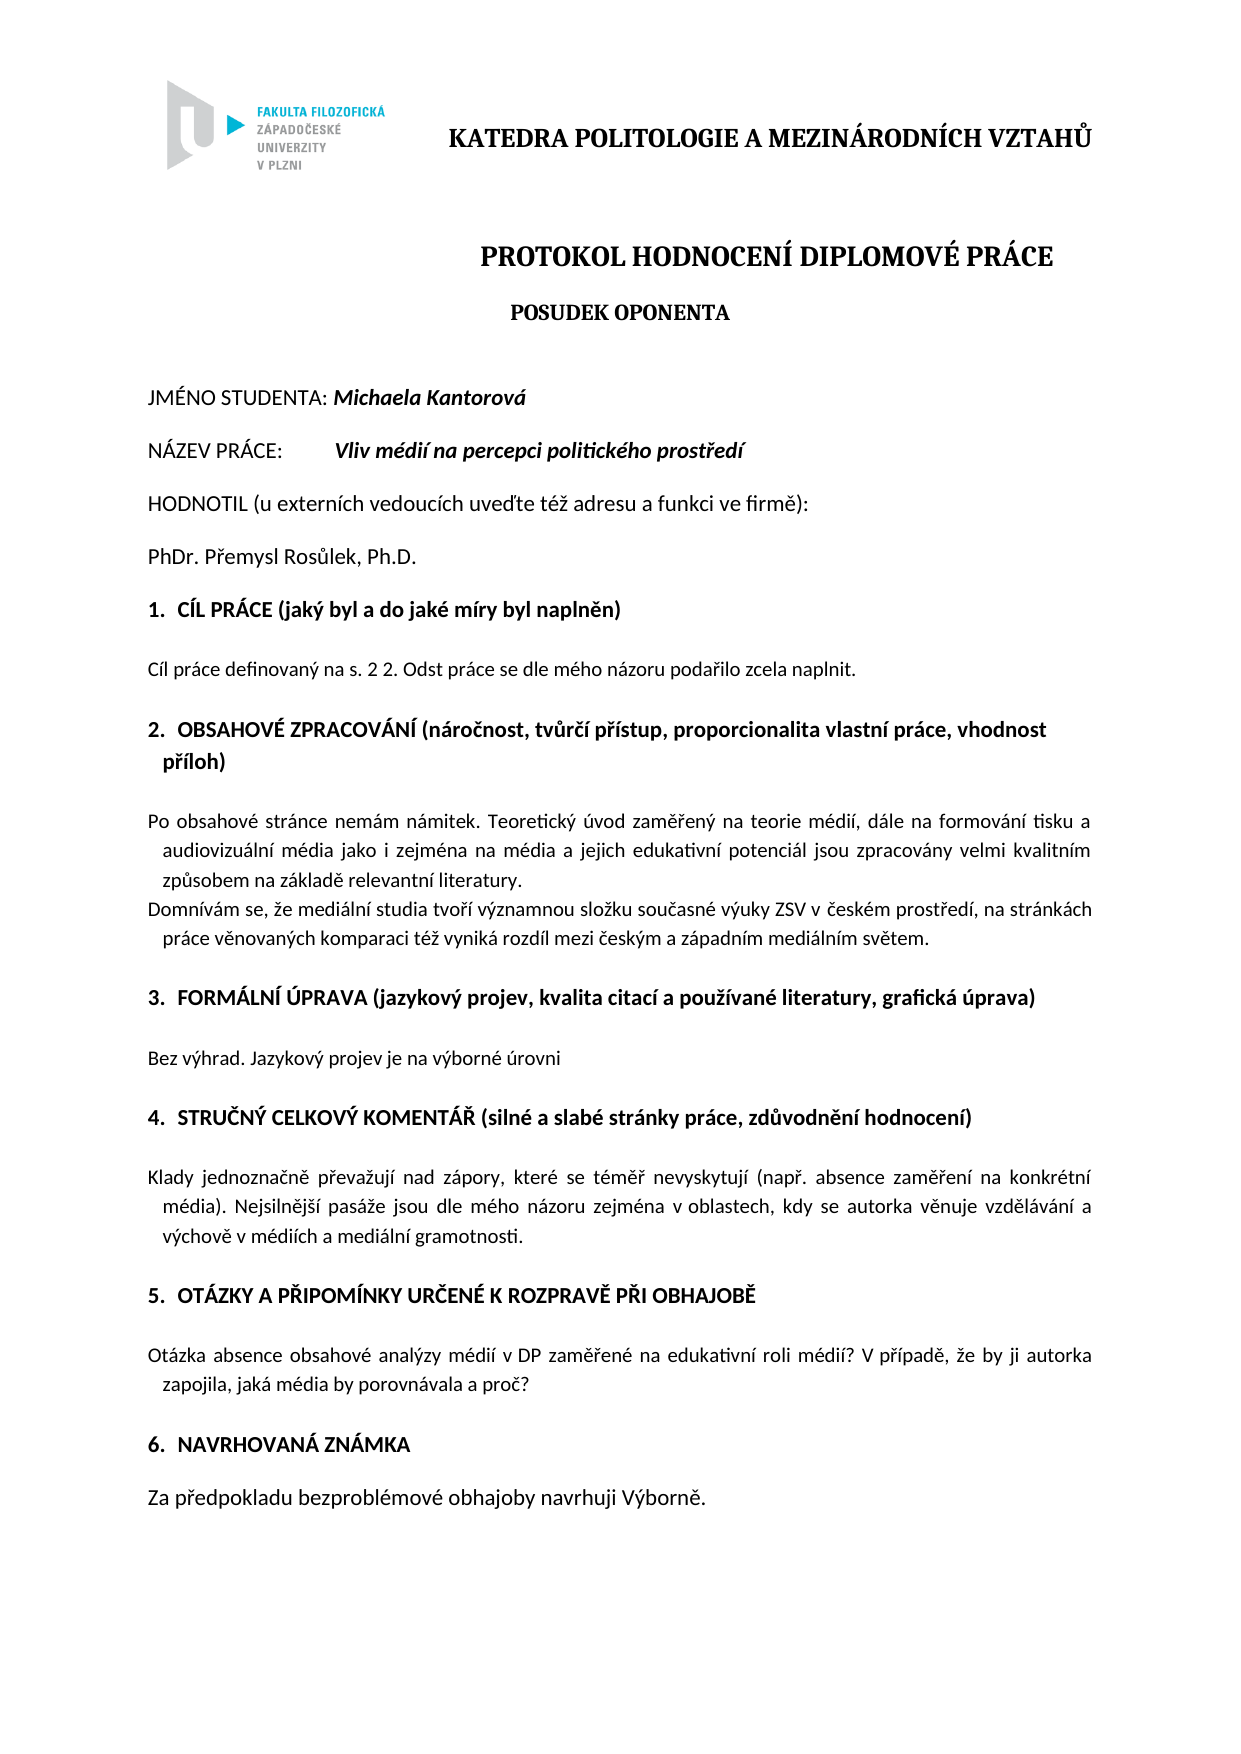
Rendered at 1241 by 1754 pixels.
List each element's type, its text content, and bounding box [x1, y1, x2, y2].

list Domnívám se, že mediální studia tvoří významnou složku současné výuky ZSV v českém prostředí, na stránkách práce věnovaných komparaci též vyniká rozdíl mezi českým a západním mediálním světem. [148, 896, 1093, 951]
list OBSAHOVÉ ZPRACOVÁNÍ (náročnost, tvůrčí přístup, proporcionalita vlastní práce, vhodnost příloh) [148, 715, 1093, 775]
subtitle POSUDEK [148, 300, 1093, 326]
list Klady jednoznačně převažují nad zápory, které se téměř nevyskytují (např. absence zaměření na konkrétní média). Nejsilnější pasáže jsou dle mého názoru zejména v oblastech, kdy se autorka věnuje vzdělávání a výchově v médiích a mediální gramotnosti. [148, 1164, 1093, 1248]
list NAVRHOVANÁ ZNÁMKA [148, 1430, 1093, 1458]
list FORMÁLNÍ ÚPRAVA (jazykový projev, kvalita citací a používané literatury, grafická úprava) [148, 983, 1093, 1011]
list Bez výhrad. Jazykový projev je na výborné úrovni [148, 1045, 1093, 1070]
list CÍL PRÁCE (jaký byl a do jaké míry byl naplněn) [148, 595, 1093, 623]
text Za předpokladu bezproblémové obhajoby navrhuji Výborně. [148, 1483, 1093, 1511]
subtitle PROTOKOL HODNOCENÍ PRÁCE [148, 241, 1093, 274]
picture [146, 59, 422, 206]
list STRUČNÝ CELKOVÝ KOMENTÁŘ (silné a slabé stránky práce, zdůvodnění hodnocení) [148, 1103, 1093, 1131]
text JMÉNO STUDENTA: Michaela Kantorová [148, 383, 1093, 411]
text PhDr. Přemysl Rosůlek, Ph.D. [148, 542, 1093, 570]
text HODNOTIL (u externích vedoucích uveďte též adresu a funkci ve firmě): [148, 489, 1093, 517]
list Cíl práce definovaný na s. 2 2. Odst práce se dle mého názoru podařilo zcela naplnit. [148, 657, 1093, 682]
list Otázka absence obsahové analýzy médií v DP zaměřené na edukativní roli médií? V případě, že by ji autorka zapojila, jaká média by porovnávala a proč? [148, 1342, 1093, 1397]
list OTÁZKY A PŘIPOMÍNKY URČENÉ K ROZPRAVĚ PŘI OBHAJOBĚ [148, 1281, 1093, 1309]
list Po obsahové stránce nemám námitek. Teoretický úvod zaměřený na teorie médií, dále na formování tisku a audiovizuální média jako i zejména na média a jejich edukativní potenciál jsou zpracovány velmi kvalitním způsobem na základě relevantní literatury. [148, 808, 1093, 892]
text NÁZEV PRÁCE: Vliv médií na percepci politického prostředí [148, 436, 1093, 464]
